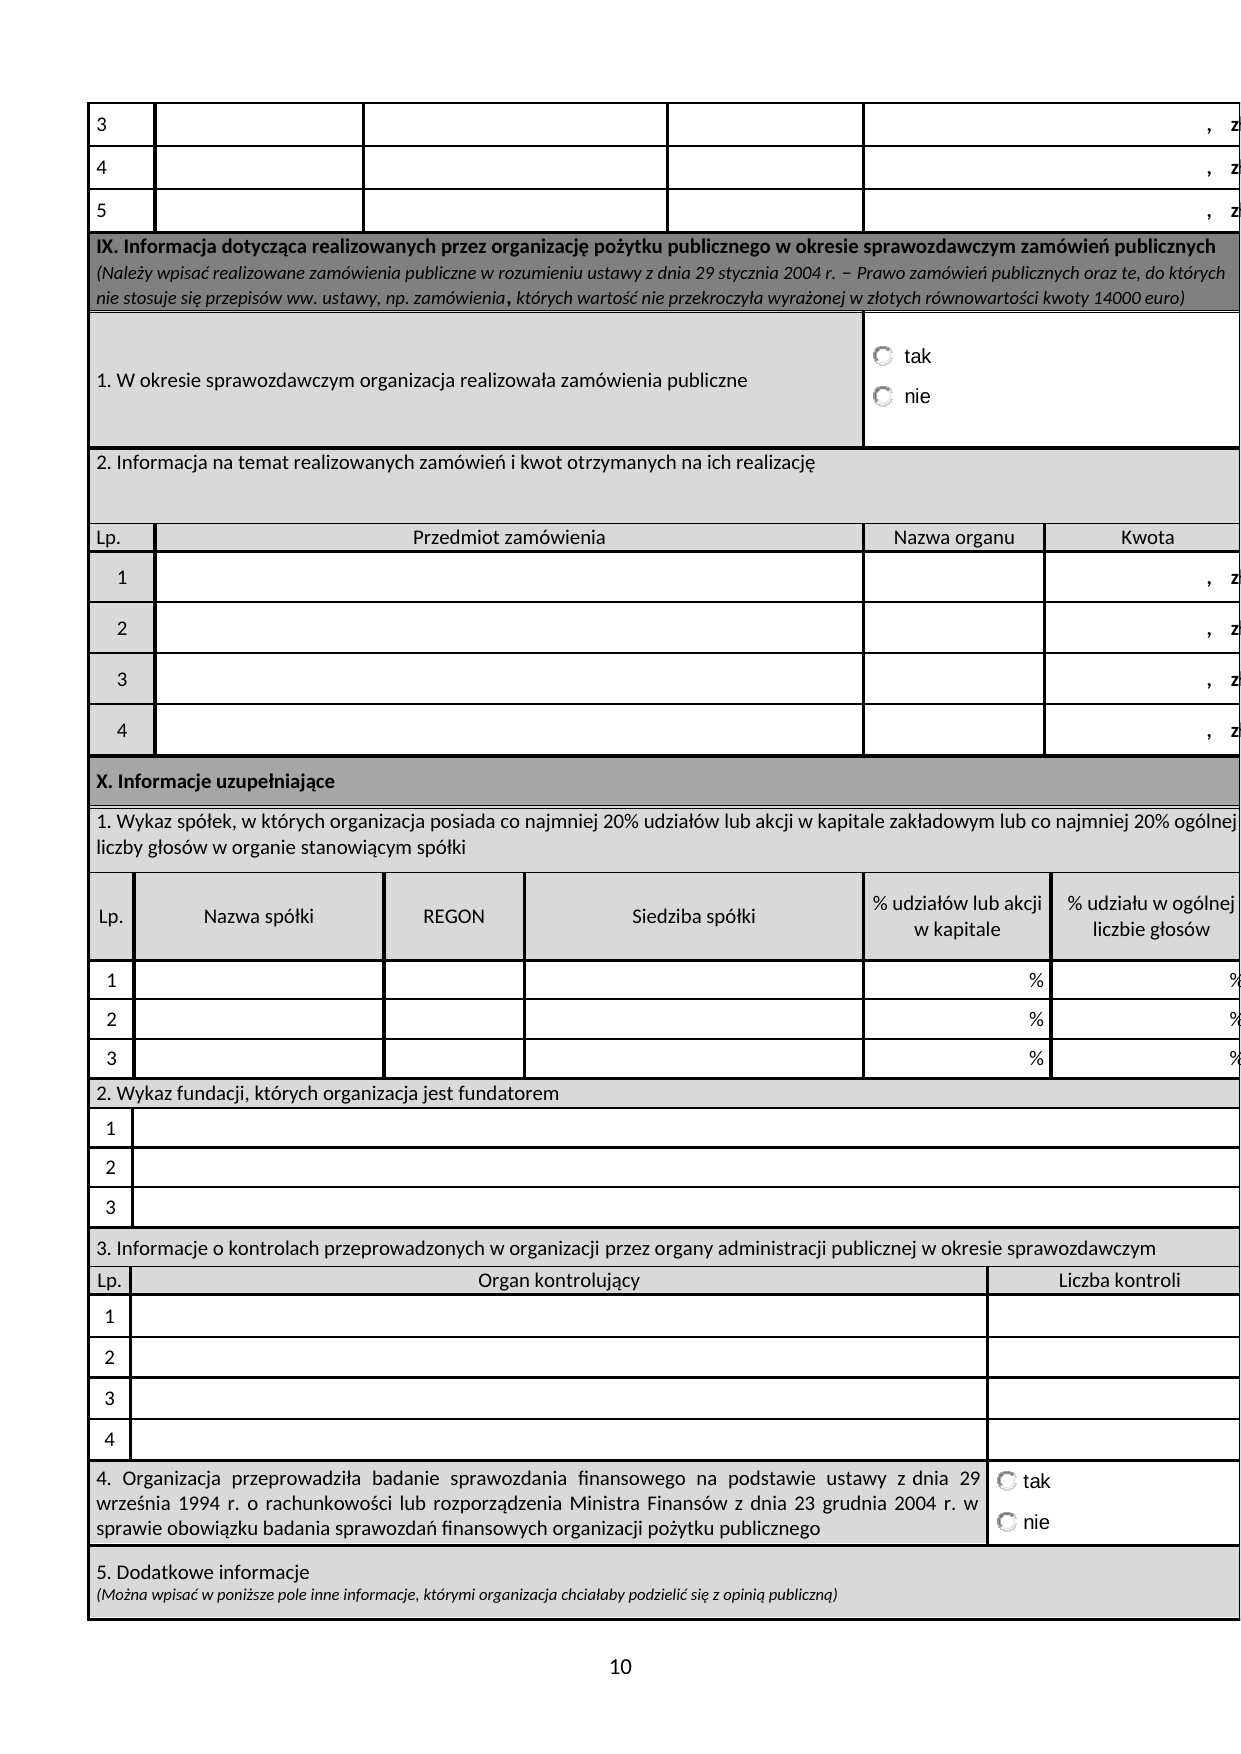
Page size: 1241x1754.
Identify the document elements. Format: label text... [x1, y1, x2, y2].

table_cell Siedziba spółki [526, 873, 862, 959]
table_cell [865, 313, 1239, 446]
table_cell [386, 1000, 523, 1037]
table_cell 4 [90, 147, 153, 188]
table_cell 4. Organizacja przeprowadziła badanie sprawozdania finansowego na podstawie ustawy z dnia 29 września 1994 r. o rachunkowości lub rozporządzenia Ministra Finansów z dnia 23 grudnia 2004 r. w sprawie obowiązku badania sprawozdań finansowych organizacji pożytku publicznego [90, 1462, 986, 1543]
table_cell 5 [90, 190, 153, 231]
table_cell [157, 603, 862, 652]
table_cell 3 [90, 1379, 129, 1418]
table_cell , zł [865, 147, 1239, 188]
table_cell % [1053, 1040, 1239, 1077]
table_cell [669, 104, 862, 145]
table_cell [865, 705, 1043, 754]
table_cell % [1053, 1000, 1239, 1037]
table_cell X. Informacje uzupełniające [90, 758, 1239, 805]
table_cell [136, 1040, 382, 1077]
table_cell Lp. [90, 873, 132, 959]
table_cell Lp. [90, 1267, 129, 1293]
table_cell % [865, 1000, 1049, 1037]
table_cell [157, 553, 862, 601]
table_cell % [865, 1040, 1049, 1077]
table_cell REGON [386, 873, 523, 959]
table_cell [365, 147, 666, 188]
table_cell Organ kontrolujący [132, 1267, 986, 1293]
table_cell 1. Wykaz spółek, w których organizacja posiada co najmniej 20% udziałów lub akcji w kapitale zakładowym lub co najmniej 20% ogólnej liczby głosów w organie stanowiącym spółki [90, 809, 1239, 872]
table_cell 2. Wykaz fundacji, których organizacja jest fundatorem [90, 1080, 1239, 1107]
table_cell 2 [90, 1000, 132, 1037]
table_cell [865, 603, 1043, 652]
table_cell [989, 1420, 1239, 1459]
table_cell , zł [1046, 553, 1239, 601]
table_cell [157, 190, 362, 231]
table_cell , zł [1046, 603, 1239, 652]
table_cell , zł [1046, 654, 1239, 703]
table_cell [157, 654, 862, 703]
table_cell [134, 1188, 1239, 1226]
table_cell [132, 1379, 986, 1418]
table_cell [989, 1296, 1239, 1336]
table_cell 5. Dodatkowe informacje (Można wpisać w poniższe pole inne informacje, którymi organizacja chciałaby podzielić się z opinią publiczną) [90, 1547, 1239, 1617]
table_cell [1220, 1462, 1239, 1543]
table_cell , zł [865, 190, 1239, 231]
table_cell [865, 654, 1043, 703]
table_cell 1. W okresie sprawozdawczym organizacja realizowała zamówienia publiczne [90, 313, 862, 446]
table_cell 1 [90, 1296, 129, 1336]
table_cell 2 [90, 603, 153, 652]
table_cell [865, 553, 1043, 601]
table_cell % [1053, 962, 1239, 998]
table_cell % udziałów lub akcji w kapitale [865, 873, 1049, 959]
table_cell Przedmiot zamówienia [157, 524, 862, 550]
table_cell [386, 962, 523, 998]
table_cell [132, 1296, 986, 1336]
table_cell Nazwa organu [865, 524, 1043, 550]
table_cell [134, 1149, 1239, 1186]
table_cell 2 [90, 1338, 129, 1376]
table_cell [669, 147, 862, 188]
table_cell 2 [90, 1149, 131, 1186]
table_cell [989, 1379, 1239, 1418]
table_cell 2. Informacja na temat realizowanych zamówień i kwot otrzymanych na ich realizację [90, 450, 1239, 523]
table_cell [157, 147, 362, 188]
table_cell 1 [90, 553, 153, 601]
table_cell [365, 190, 666, 231]
table_cell [526, 1040, 862, 1077]
table_cell 3 [90, 654, 153, 703]
table_cell [157, 705, 862, 754]
table_cell % [865, 962, 1049, 998]
table_cell [989, 1462, 995, 1543]
table_cell Nazwa spółki [136, 873, 382, 959]
table_cell [365, 104, 666, 145]
table_cell [132, 1338, 986, 1376]
table_cell 3 [90, 1040, 132, 1077]
table_cell [669, 190, 862, 231]
table_cell , zł [865, 104, 1239, 145]
table_cell [157, 104, 362, 145]
table_cell [132, 1420, 986, 1459]
table_cell 4 [90, 1420, 129, 1459]
table_cell % udziału w ogólnej liczbie głosów [1053, 873, 1239, 959]
table_cell , zł [1046, 705, 1239, 754]
table_cell IX. Informacja dotycząca realizowanych przez organizację pożytku publicznego w okresie sprawozdawczym zamówień publicznych (Należy wpisać realizowane zamówienia publiczne w rozumieniu ustawy z dnia 29 stycznia 2004 r. – Prawo zamówień publicznych oraz te, do których nie stosuje się przepisów ww. ustawy, np. zamówienia, których wartość nie przekroczyła wyrażonej w złotych równowartości kwoty 14000 euro) [90, 234, 1239, 310]
table_cell Liczba kontroli [989, 1267, 1239, 1293]
table_cell [134, 1109, 1239, 1146]
table_cell 3. Informacje o kontrolach przeprowadzonych w organizacji przez organy administracji publicznej w okresie sprawozdawczym [90, 1229, 1239, 1266]
table_cell [386, 1040, 523, 1077]
table_cell 1 [90, 962, 132, 998]
table_cell [136, 962, 382, 998]
table_cell 3 [90, 104, 153, 145]
table_cell 4 [90, 705, 153, 754]
table_cell [989, 1338, 1239, 1376]
table_cell [526, 1000, 862, 1037]
table_cell [136, 1000, 382, 1037]
table_cell Lp. [90, 524, 153, 550]
table_cell Kwota [1046, 524, 1239, 550]
table_cell [526, 962, 862, 998]
table_cell 1 [90, 1109, 131, 1146]
table_cell 3 [90, 1188, 131, 1226]
